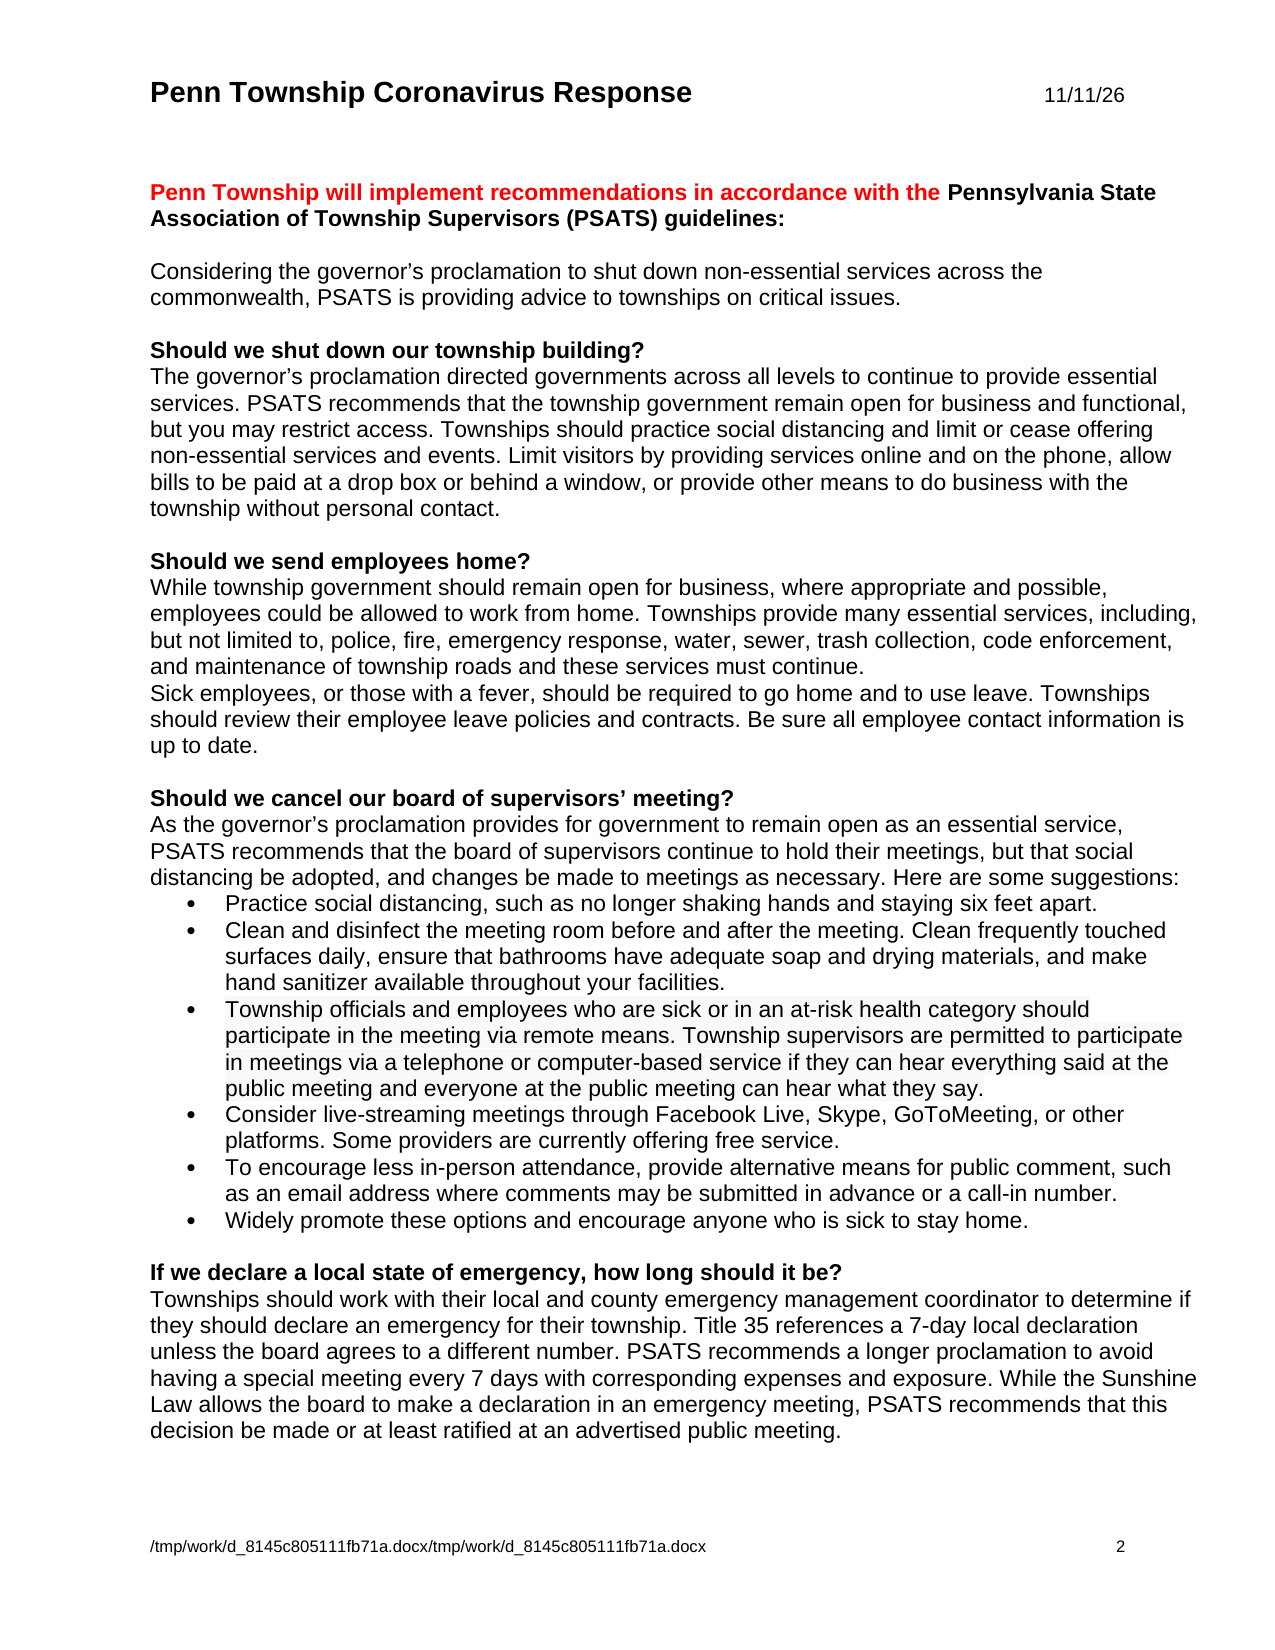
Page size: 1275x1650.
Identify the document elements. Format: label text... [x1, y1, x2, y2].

list Practice social distancing, such as no longer shaking hands and staying six feet apart. [187, 890, 1200, 917]
text Should we shut down our township building? [150, 337, 1200, 363]
text Should we send employees home? [150, 548, 1200, 574]
text As the governor’s proclamation provides for government to remain open as an essential service, PSATS recommends that the board of supervisors continue to hold their meetings, but that social distancing be adopted, and changes be made to meetings as necessary. Here are some suggestions: [150, 811, 1200, 890]
text Townships should work with their local and county emergency management coordinator to determine if they should declare an emergency for their township. Title 35 references a 7-day local declaration unless the board agrees to a different number. PSATS recommends a longer proclamation to avoid having a special meeting every 7 days with corresponding expenses and exposure. While the Sunshine Law allows the board to make a declaration in an emergency meeting, PSATS recommends that this decision be made or at least ratified at an advertised public meeting. [150, 1286, 1200, 1444]
text While township government should remain open for business, where appropriate and possible, employees could be allowed to work from home. Townships provide many essential services, including, but not limited to, police, fire, emergency response, water, sewer, trash collection, code enforcement, and maintenance of township roads and these services must continue. [150, 574, 1200, 679]
list Widely promote these options and encourage anyone who is sick to stay home. [187, 1207, 1200, 1233]
text Penn Township will implement recommendations in accordance with the Pennsylvania State Association of Township Supervisors (PSATS) guidelines: [150, 179, 1200, 231]
list Clean and disinfect the meeting room before and after the meeting. Clean frequently touched surfaces daily, ensure that bathrooms have adequate soap and drying materials, and make hand sanitizer available throughout your facilities. [187, 917, 1200, 996]
text Considering the governor’s proclamation to shut down non-essential services across the commonwealth, PSATS is providing advice to townships on critical issues. [150, 258, 1200, 311]
list To encourage less in-person attendance, provide alternative means for public comment, such as an email address where comments may be submitted in advance or a call-in number. [187, 1154, 1200, 1207]
text Sick employees, or those with a fever, should be required to go home and to use leave. Townships should review their employee leave policies and contracts. Be sure all employee contact information is up to date. [150, 679, 1200, 758]
text If we declare a local state of emergency, how long should it be? [150, 1259, 1200, 1286]
list Consider live-streaming meetings through Facebook Live, Skype, GoToMeeting, or other platforms. Some providers are currently offering free service. [187, 1101, 1200, 1154]
text Should we cancel our board of supervisors’ meeting? [150, 785, 1200, 811]
list Township officials and employees who are sick or in an at-risk health category should participate in the meeting via remote means. Township supervisors are permitted to participate in meetings via a telephone or computer-based service if they can hear everything said at the public meeting and everyone at the public meeting can hear what they say. [187, 996, 1200, 1101]
text The governor’s proclamation directed governments across all levels to continue to provide essential services. PSATS recommends that the township government remain open for business and functional, but you may restrict access. Townships should practice social distancing and limit or cease offering non-essential services and events. Limit visitors by providing services online and on the phone, allow bills to be paid at a drop box or behind a window, or provide other means to do business with the township without personal contact. [150, 363, 1200, 521]
